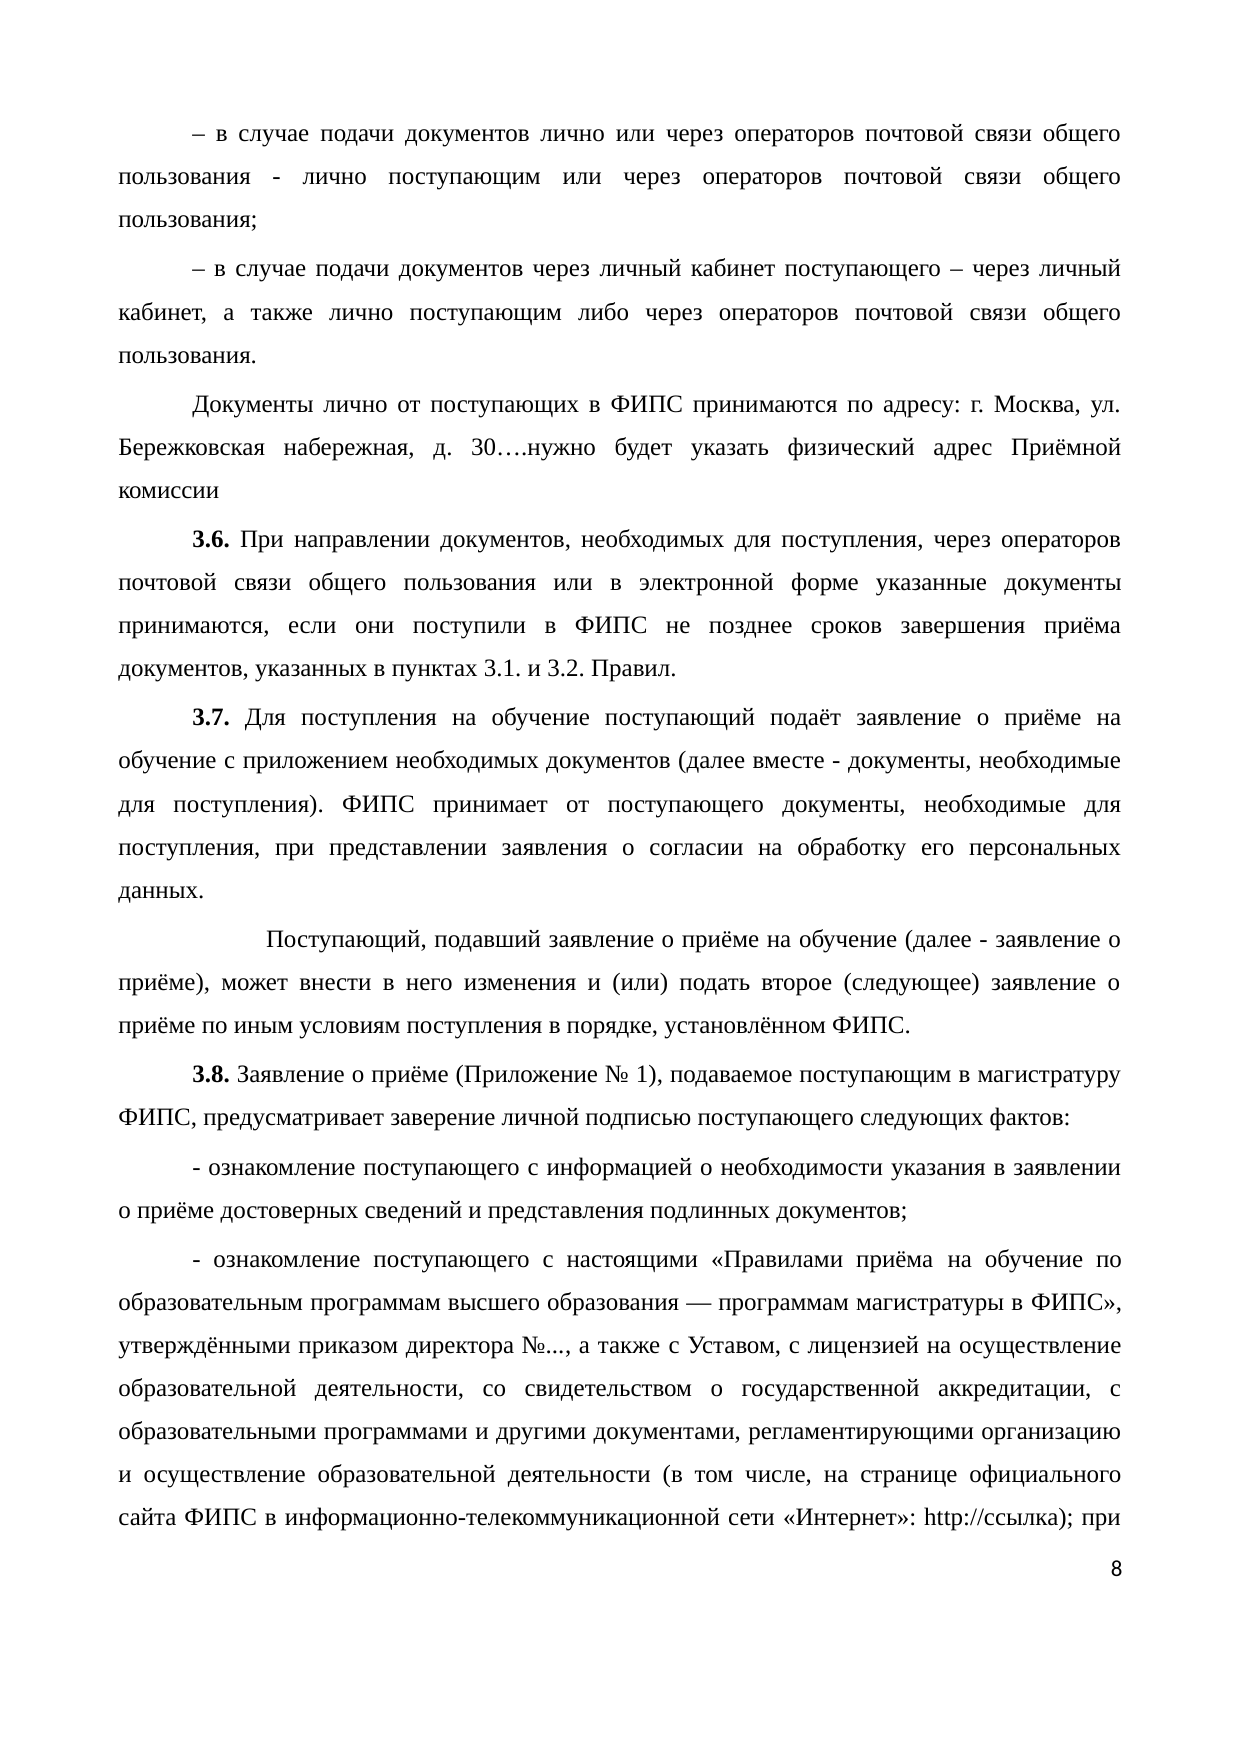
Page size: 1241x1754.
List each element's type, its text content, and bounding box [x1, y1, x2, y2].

text 3.8. Заявление о приёме (Приложение № 1), подаваемое поступающим в магистратуру ФИПС, предусматривает заверение личной подписью поступающего следующих фактов: [118, 1059, 1122, 1131]
text Документы лично от поступающих в ФИПС принимаются по адресу: г. Москва, ул. Бережковская набережная, д. 30….нужно будет указать физический адрес Приёмной комиссии [118, 389, 1122, 504]
text Поступающий, подавший заявление о приёме на обучение (далее - заявление о приёме), может внести в него изменения и (или) подать второе (следующее) заявление о приёме по иным условиям поступления в порядке, установлённом ФИПС. [118, 924, 1122, 1039]
text – в случае подачи документов лично или через операторов почтовой связи общего пользования - лично поступающим или через операторов почтовой связи общего пользования; [118, 118, 1122, 233]
text 3.6. При направлении документов, необходимых для поступления, через операторов почтовой связи общего пользования или в электронной форме указанные документы принимаются, если они поступили в ФИПС не позднее сроков завершения приёма документов, указанных в пунктах 3.1. и 3.2. Правил. [118, 524, 1122, 682]
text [118, 1244, 1122, 1531]
text 3.7. Для поступления на обучение поступающий подаёт заявление о приёме на обучение с приложением необходимых документов (далее вместе - документы, необходимые для поступления). ФИПС принимает от поступающего документы, необходимые для поступления, при представлении заявления о согласии на обработку его персональных данных. [118, 702, 1122, 904]
text – в случае подачи документов через личный кабинет поступающего – через личный кабинет, а также лично поступающим либо через операторов почтовой связи общего пользования. [118, 253, 1122, 368]
text - ознакомление поступающего с информацией о необходимости указания в заявлении о приёме достоверных сведений и представления подлинных документов; [118, 1152, 1122, 1223]
